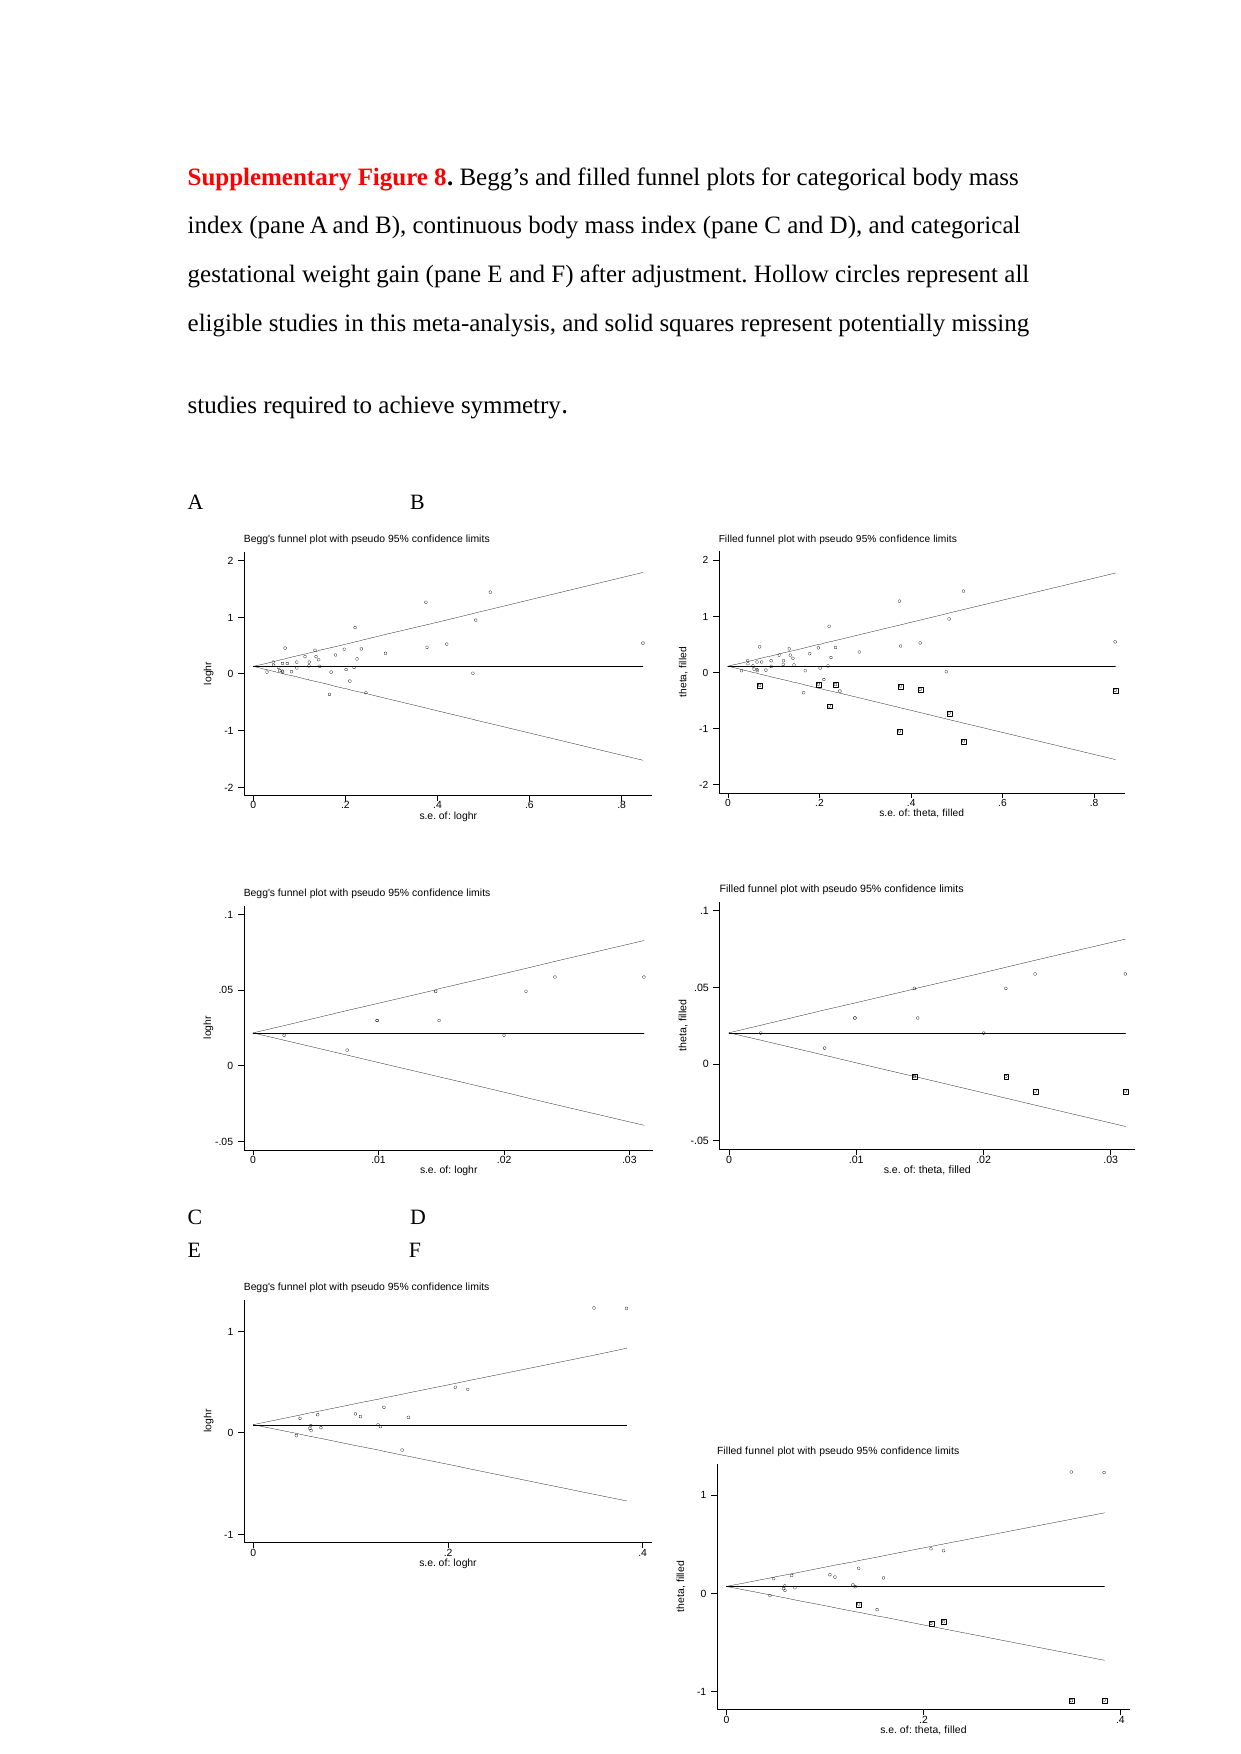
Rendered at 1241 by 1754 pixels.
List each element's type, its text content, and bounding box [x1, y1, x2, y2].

text C D [187, 518, 1053, 1233]
text A B [187, 486, 1053, 518]
text E F [187, 1233, 1053, 1266]
text Supplementary Figure 8. Begg’s and filled funnel plots for categorical body mass index (pane A and B), continuous body mass index (pane C and D), and categorical gestational weight gain (pane E and F) after adjustment. Hollow circles represent all eligible studies in this meta-analysis, and solid squares represent potentially missing studies required to achieve symmetry. [187, 160, 1053, 436]
